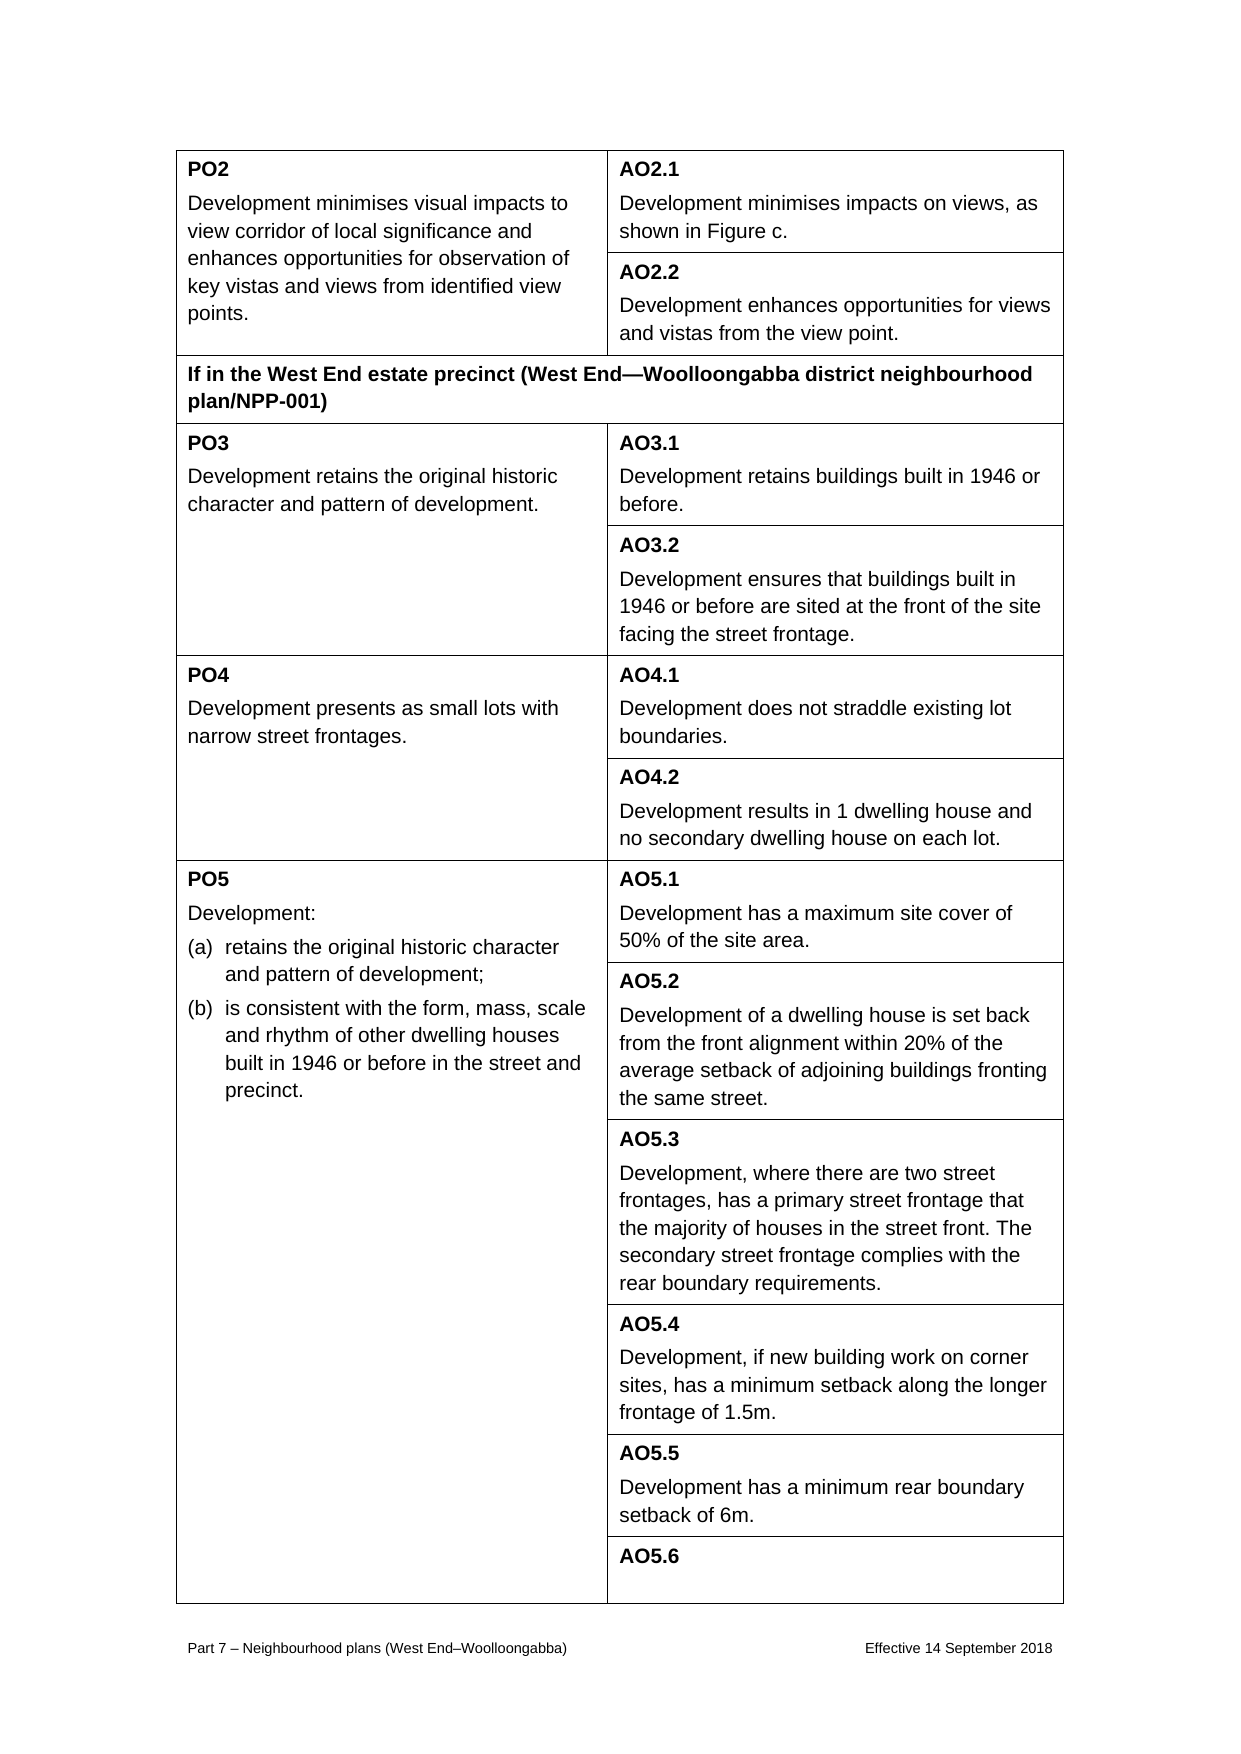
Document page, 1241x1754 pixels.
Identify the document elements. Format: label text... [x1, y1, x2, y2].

table_cell AO4.1 Development does not straddle existing lot boundaries. [608, 656, 1063, 757]
table_cell If in the West End estate precinct (West End—Woolloongabba district neighbourhood plan/NPP-001) [177, 356, 1063, 423]
table_cell AO3.2 Development ensures that buildings built in 1946 or before are sited at the front of the site facing the street frontage. [608, 526, 1063, 655]
table_cell AO5.1 Development has a maximum site cover of 50% of the site area. [608, 861, 1063, 962]
table_cell AO2.1 Development minimises impacts on views, as shown in Figure c. [608, 151, 1063, 252]
table_cell AO3.1 Development retains buildings built in 1946 or before. [608, 424, 1063, 525]
table_cell AO5.5 Development has a minimum rear boundary setback of 6m. [608, 1435, 1063, 1536]
table_cell PO5 Development: retains the original historic character and pattern of development; is consistent with the form, mass, scale and rhythm of other dwelling houses built in 1946 or before in the street and precinct. [177, 861, 607, 1603]
table_cell AO5.4 Development, if new building work on corner sites, has a minimum setback along the longer frontage of 1.5m. [608, 1305, 1063, 1434]
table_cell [608, 1537, 1063, 1603]
table_cell AO5.3 Development, where there are two street frontages, has a primary street frontage that the majority of houses in the street front. The secondary street frontage complies with the rear boundary requirements. [608, 1120, 1063, 1304]
table_cell PO3 Development retains the original historic character and pattern of development. [177, 424, 607, 655]
table_cell AO5.2 Development of a dwelling house is set back from the front alignment within 20% of the average setback of adjoining buildings fronting the same street. [608, 963, 1063, 1119]
table_cell AO4.2 Development results in 1 dwelling house and no secondary dwelling house on each lot. [608, 759, 1063, 860]
table_cell AO2.2 Development enhances opportunities for views and vistas from the view point. [608, 253, 1063, 354]
table_cell PO4 Development presents as small lots with narrow street frontages. [177, 656, 607, 860]
table_cell PO2 Development minimises visual impacts to view corridor of local significance and enhances opportunities for observation of key vistas and views from identified view points. [177, 151, 607, 354]
